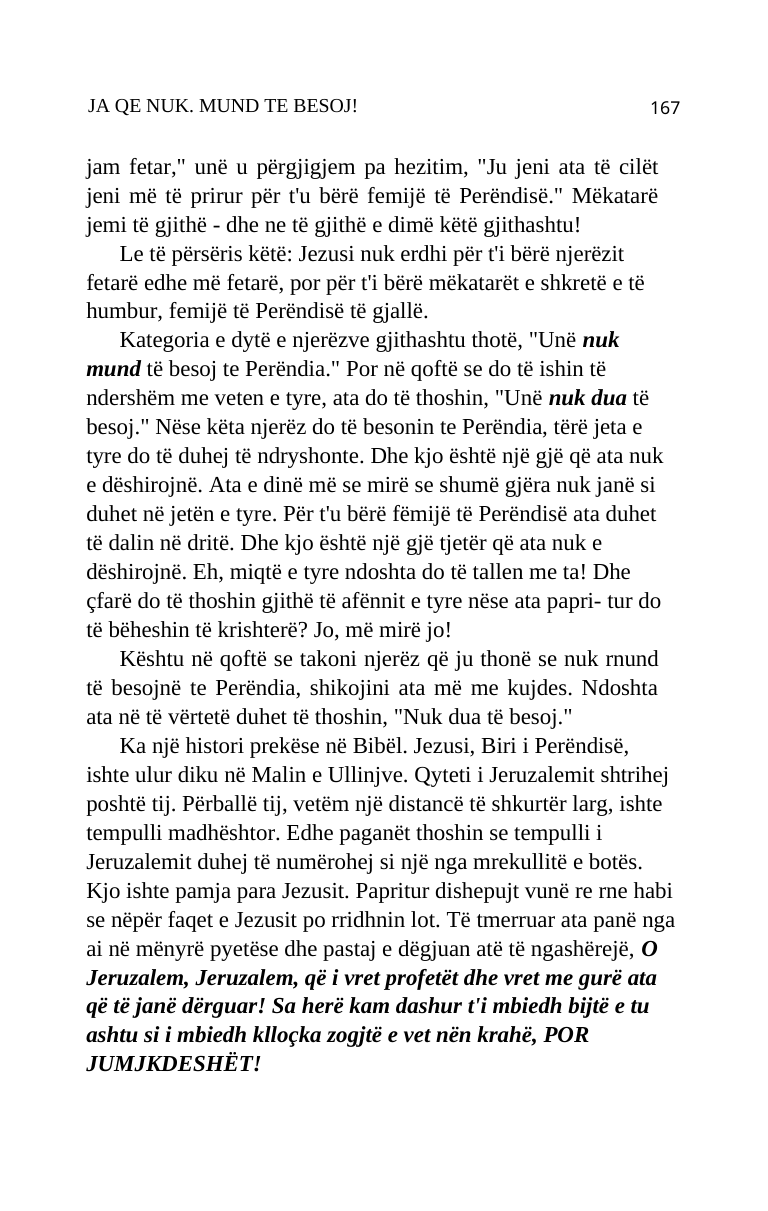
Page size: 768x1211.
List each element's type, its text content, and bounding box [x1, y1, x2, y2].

text Ka një histori prekëse në Bibël. Jezusi, Biri i Perëndisë, ishte ulur diku në Malin e Ullinjve. Qyteti i Jeruzalemit shtrihej poshtë tij. Përballë tij, vetëm një distancë të shkurtër larg, ishte tempulli madhështor. Edhe paganët thoshin se tempulli i Jeruzalemit duhej të numërohej si një nga mrekullitë e botës. Kjo ishte pamja para Jezusit. Papritur dishepujt vunë re rne habi se nëpër faqet e Jezusit po rridhnin lot. Të tmerruar ata panë nga ai në mënyrë pyetëse dhe pastaj e dëgjuan atë të ngashërejë, O Jeruzalem, Jeruzalem, që i vret profetët dhe vret me gurë ata që të janë dërguar! Sa herë kam dashur t'i mbiedh bijtë e tu ashtu si i mbiedh klloçka zogjtë e vet nën krahë, POR JUMJKDESHËT! [86, 730, 676, 1078]
text jam fetar," unë u përgjigjem pa hezitim, "Ju jeni ata të cilët jeni më të prirur për t'u bërë femijë të Perëndisë." Mëkatarë jemi të gjithë - dhe ne të gjithë e dimë këtë gjithashtu! [86, 151, 659, 238]
text JA QE NUK. MUND TE BESOJ! [88, 96, 358, 116]
text 167 [650, 100, 680, 118]
text Kështu në qoftë se takoni njerëz që ju thonë se nuk rnund të besojnë te Perëndia, shikojini ata më me kujdes. Ndoshta ata në të vërtetë duhet të thoshin, "Nuk dua të besoj." [86, 643, 659, 730]
text Le të përsëris këtë: Jezusi nuk erdhi për t'i bërë njerëzit fetarë edhe më fetarë, por për t'i bërë mëkatarët e shkretë e të humbur, femijë të Perëndisë të gjallë. [86, 238, 676, 325]
text Kategoria e dytë e njerëzve gjithashtu thotë, "Unë nuk mund të besoj te Perëndia." Por në qoftë se do të ishin të ndershëm me veten e tyre, ata do të thoshin, "Unë nuk dua të besoj." Nëse këta njerëz do të besonin te Perëndia, tërë jeta e tyre do të duhej të ndryshonte. Dhe kjo është një gjë që ata nuk e dëshirojnë. Ata e dinë më se mirë se shumë gjëra nuk janë si duhet në jetën e tyre. Për t'u bërë fëmijë të Perëndisë ata duhet të dalin në dritë. Dhe kjo është një gjë tjetër që ata nuk e dëshirojnë. Eh, miqtë e tyre ndoshta do të tallen me ta! Dhe çfarë do të thoshin gjithë të afënnit e tyre nëse ata papri- tur do të bëheshin të krishterë? Jo, më mirë jo! [86, 325, 676, 643]
